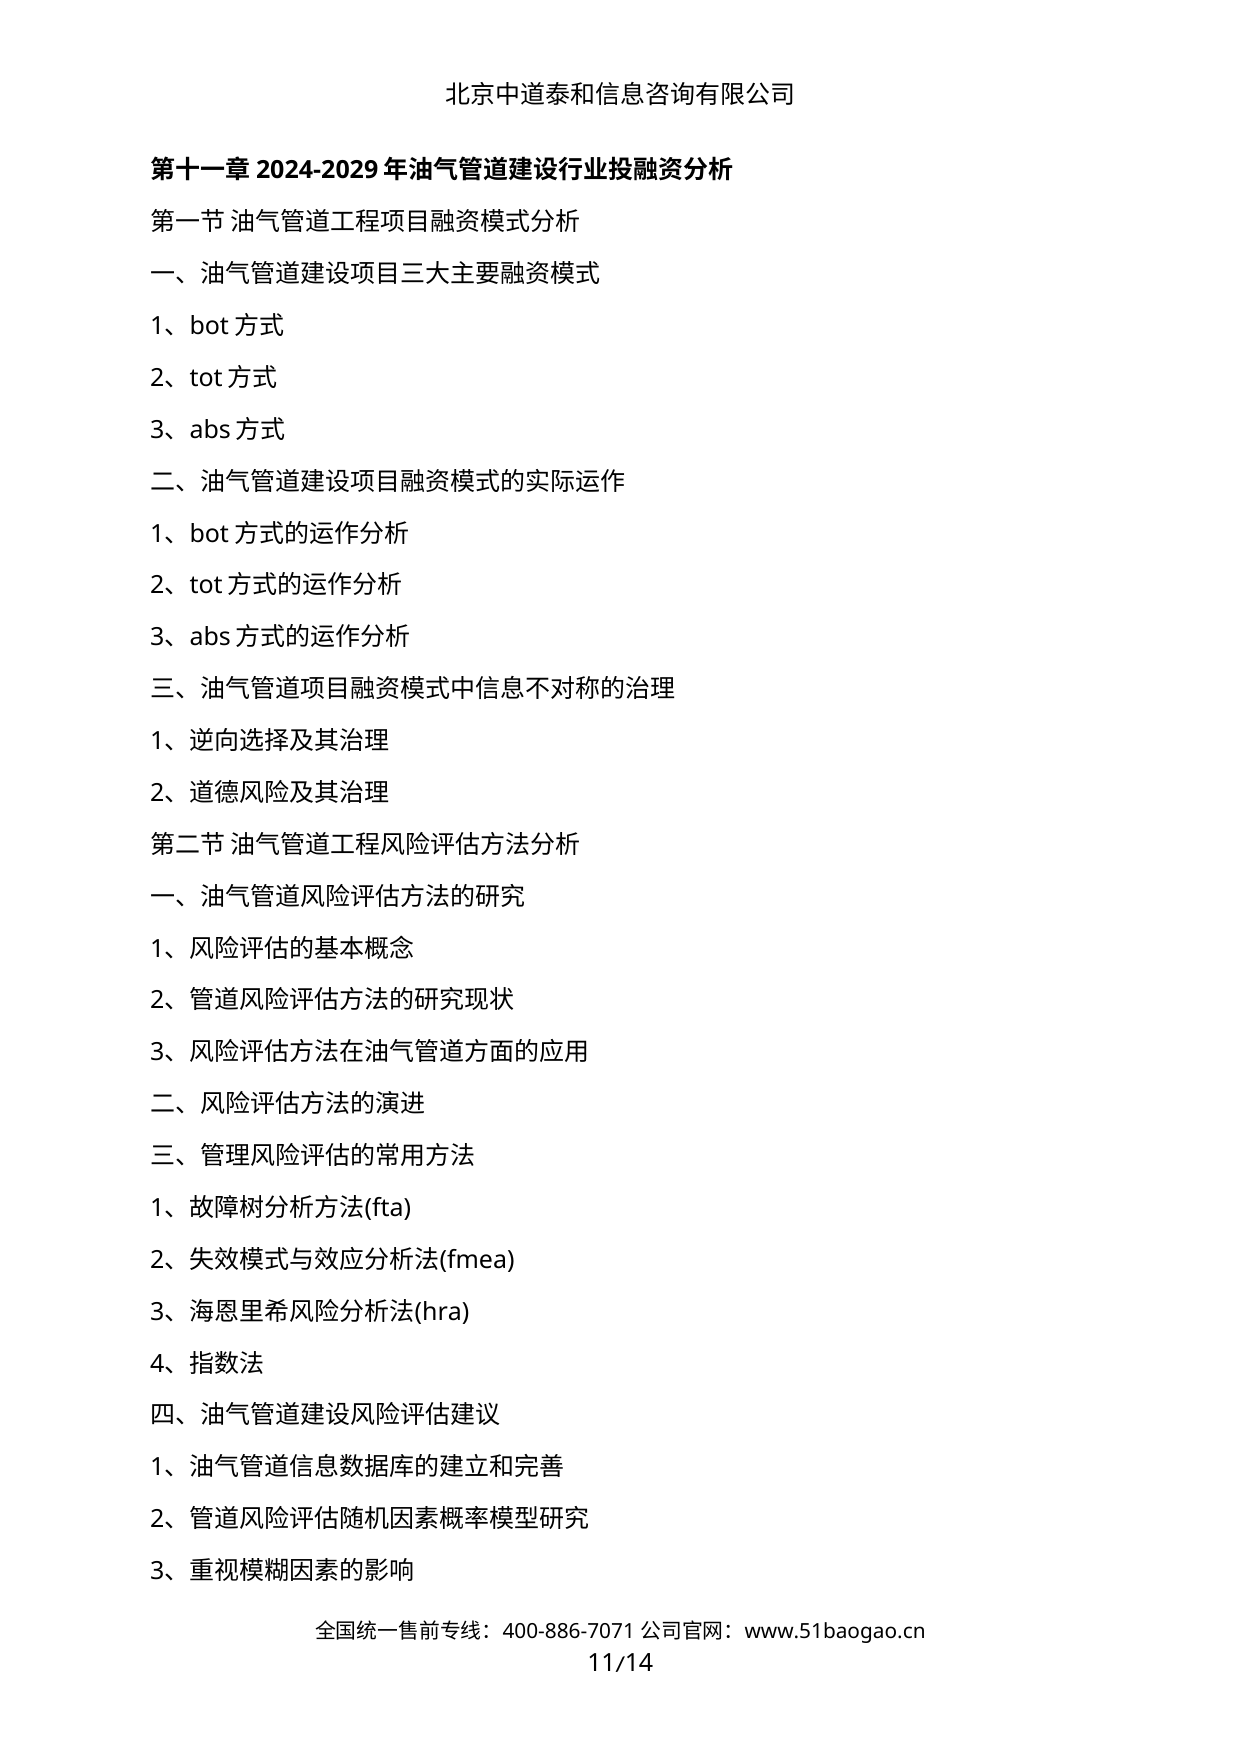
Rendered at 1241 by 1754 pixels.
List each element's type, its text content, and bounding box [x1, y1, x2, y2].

text 1、风险评估的基本概念 [150, 928, 1090, 964]
text 3、abs方式 [150, 409, 1090, 446]
text 第二节 油气管道工程风险评估方法分析 [150, 824, 1090, 861]
text 2、tot方式的运作分析 [150, 565, 1090, 601]
text 第一节 油气管道工程项目融资模式分析 [150, 202, 1090, 238]
text 二、油气管道建设项目融资模式的实际运作 [150, 461, 1090, 497]
text 3、重视模糊因素的影响 [150, 1551, 1090, 1587]
text 2、tot方式 [150, 357, 1090, 394]
text 3、海恩里希风险分析法(hra) [150, 1291, 1090, 1327]
text 2、失效模式与效应分析法(fmea) [150, 1239, 1090, 1276]
text 1、bot方式 [150, 306, 1090, 342]
text 1、油气管道信息数据库的建立和完善 [150, 1447, 1090, 1483]
text 1、bot方式的运作分析 [150, 513, 1090, 549]
text 1、故障树分析方法(fta) [150, 1187, 1090, 1224]
text 三、油气管道项目融资模式中信息不对称的治理 [150, 669, 1090, 705]
text 第十一章 2024-2029年油气管道建设行业投融资分析 [150, 150, 1090, 186]
text 三、管理风险评估的常用方法 [150, 1136, 1090, 1172]
text 2、管道风险评估随机因素概率模型研究 [150, 1499, 1090, 1535]
text 1、逆向选择及其治理 [150, 721, 1090, 757]
text 二、风险评估方法的演进 [150, 1084, 1090, 1120]
text 一、油气管道风险评估方法的研究 [150, 876, 1090, 912]
text 一、油气管道建设项目三大主要融资模式 [150, 254, 1090, 290]
text 3、abs方式的运作分析 [150, 617, 1090, 653]
text 2、管道风险评估方法的研究现状 [150, 980, 1090, 1016]
text 2、道德风险及其治理 [150, 772, 1090, 809]
text 四、油气管道建设风险评估建议 [150, 1395, 1090, 1431]
text 3、风险评估方法在油气管道方面的应用 [150, 1032, 1090, 1068]
text 4、指数法 [150, 1343, 1090, 1379]
